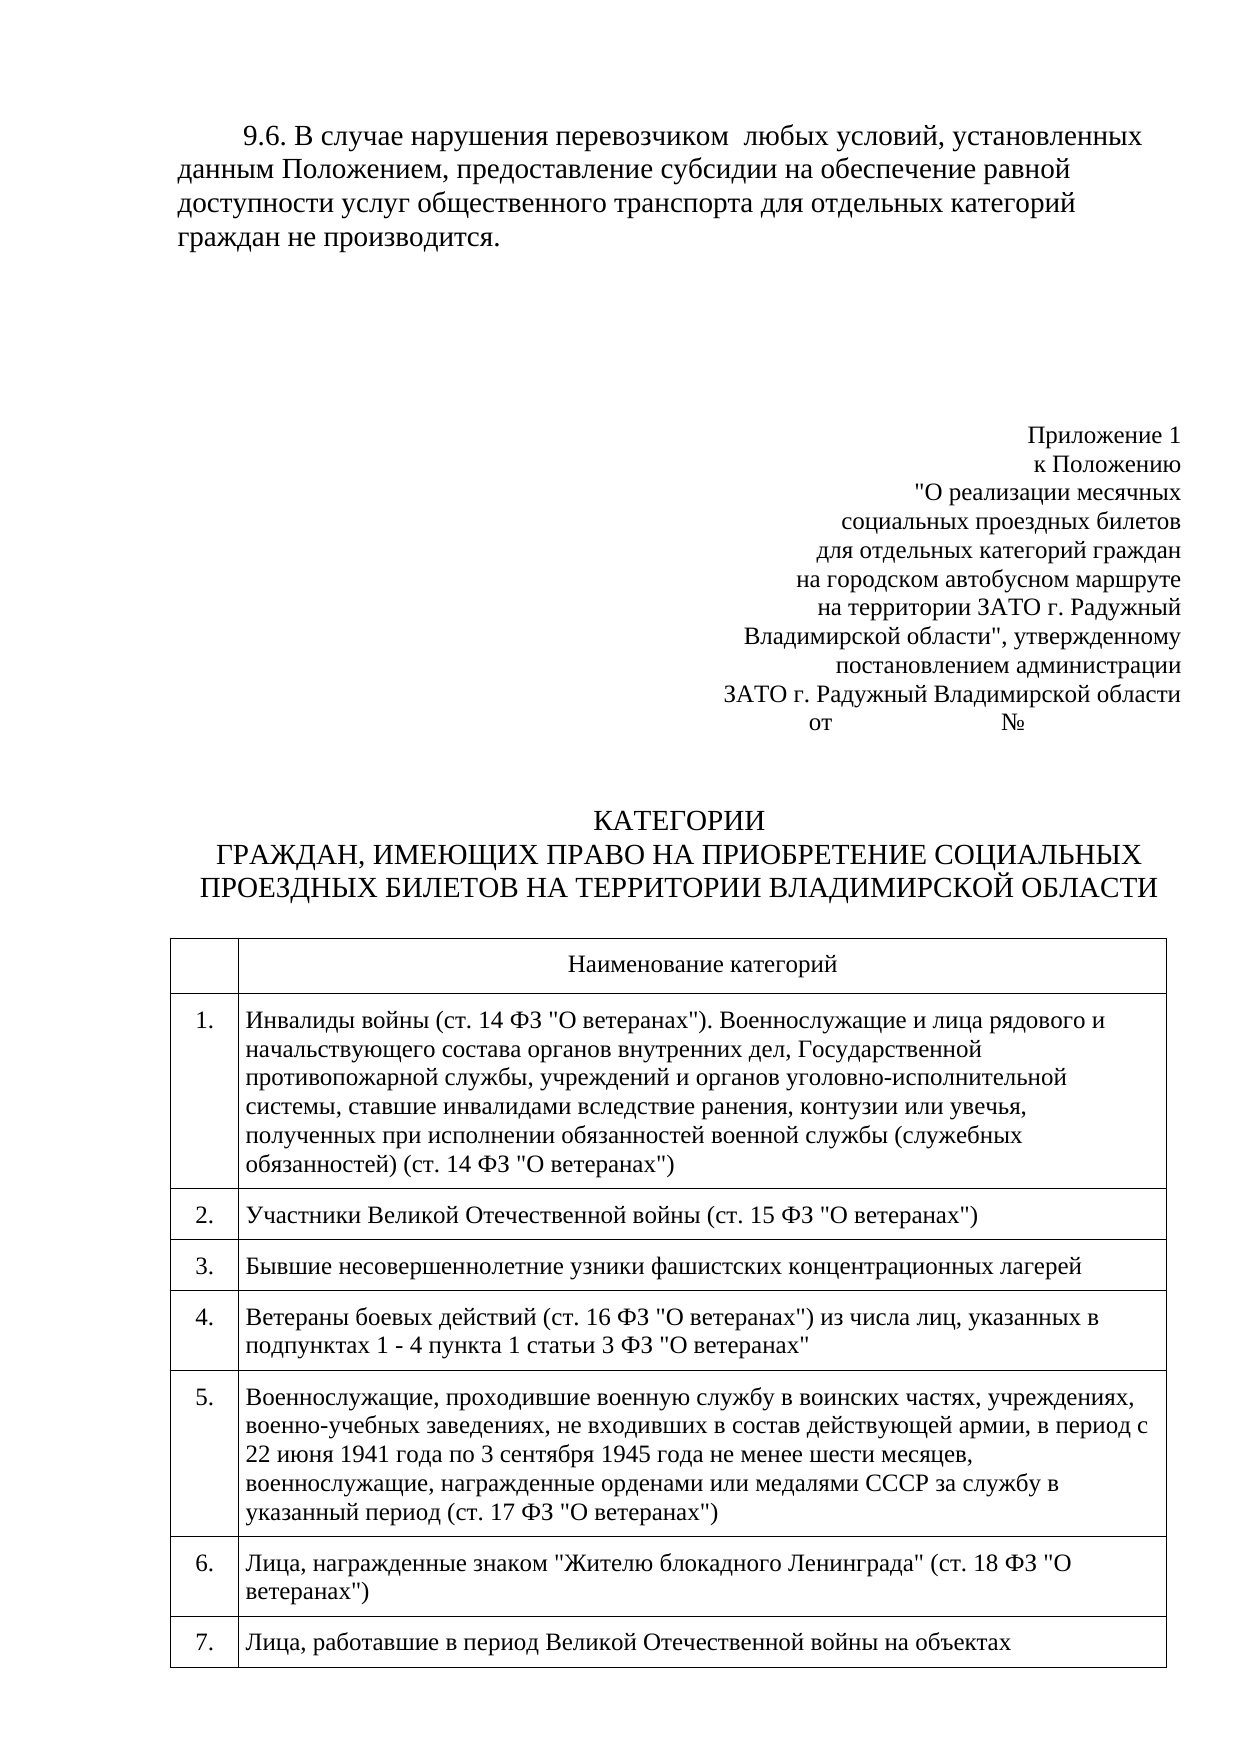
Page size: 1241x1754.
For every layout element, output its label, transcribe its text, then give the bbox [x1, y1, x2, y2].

table_cell 2. [171, 1189, 238, 1239]
table_cell 4. [171, 1291, 238, 1370]
text ГРАЖДАН, ИМЕЮЩИХ ПРАВО НА ПРИОБРЕТЕНИЕ СОЦИАЛЬНЫХ ПРОЕЗДНЫХ БИЛЕТОВ НА ТЕРРИТОРИИ ВЛАДИМИРСКОЙ ОБЛАСТИ [177, 837, 1181, 904]
table_cell Участники Великой Отечественной войны (ст. 15 ФЗ "О ветеранах") [239, 1189, 1166, 1239]
table_cell Бывшие несовершеннолетние узники фашистских концентрационных лагерей [239, 1240, 1166, 1290]
table_cell 5. [171, 1371, 238, 1536]
table_header [171, 939, 238, 993]
text на городском автобусном маршруте [177, 564, 1181, 592]
table_cell Ветераны боевых действий (ст. 16 ФЗ "О ветеранах") из числа лиц, указанных в подпунктах 1 - 4 пункта 1 статьи 3 ФЗ "О ветеранах" [239, 1291, 1166, 1370]
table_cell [239, 1617, 1166, 1667]
text КАТЕГОРИИ [177, 803, 1181, 837]
text от № [177, 707, 1181, 736]
text для отдельных категорий граждан [177, 535, 1181, 564]
text 9.6. В случае нарушения перевозчиком любых условий, установленных данным Положением, предоставление субсидии на обеспечение равной доступности услуг общественного транспорта для отдельных категорий граждан не производится. [177, 118, 1181, 252]
table_cell 3. [171, 1240, 238, 1290]
table_cell 1. [171, 994, 238, 1188]
table_cell Инвалиды войны (ст. 14 ФЗ "О ветеранах"). Военнослужащие и лица рядового и начальствующего состава органов внутренних дел, Государственной противопожарной службы, учреждений и органов уголовно-исполнительной системы, ставшие инвалидами вследствие ранения, контузии или увечья, полученных при исполнении обязанностей военной службы (служебных обязанностей) (ст. 14 ФЗ "О ветеранах") [239, 994, 1166, 1188]
text "О реализации месячных [177, 477, 1181, 506]
table_cell Лица, награжденные знаком "Жителю блокадного Ленинграда" (ст. 18 ФЗ "О ветеранах") [239, 1537, 1166, 1616]
text Приложение 1 [177, 420, 1181, 449]
text на территории ЗАТО г. Радужный [177, 592, 1181, 621]
table_cell 6. [171, 1537, 238, 1616]
table_cell 7. [171, 1617, 238, 1667]
text Владимирской области", утвержденному [177, 621, 1181, 650]
text социальных проездных билетов [177, 506, 1181, 535]
table_cell Военнослужащие, проходившие военную службу в воинских частях, учреждениях, военно-учебных заведениях, не входивших в состав действующей армии, в период с 22 июня 1941 года по 3 сентября 1945 года не менее шести месяцев, военнослужащие, награжденные орденами или медалями СССР за службу в указанный период (ст. 17 ФЗ "О ветеранах") [239, 1371, 1166, 1536]
text постановлением администрации [177, 650, 1181, 679]
text к Положению [177, 449, 1181, 477]
table_header Наименование категорий [239, 939, 1166, 993]
text ЗАТО г. Радужный Владимирской области [177, 679, 1181, 707]
